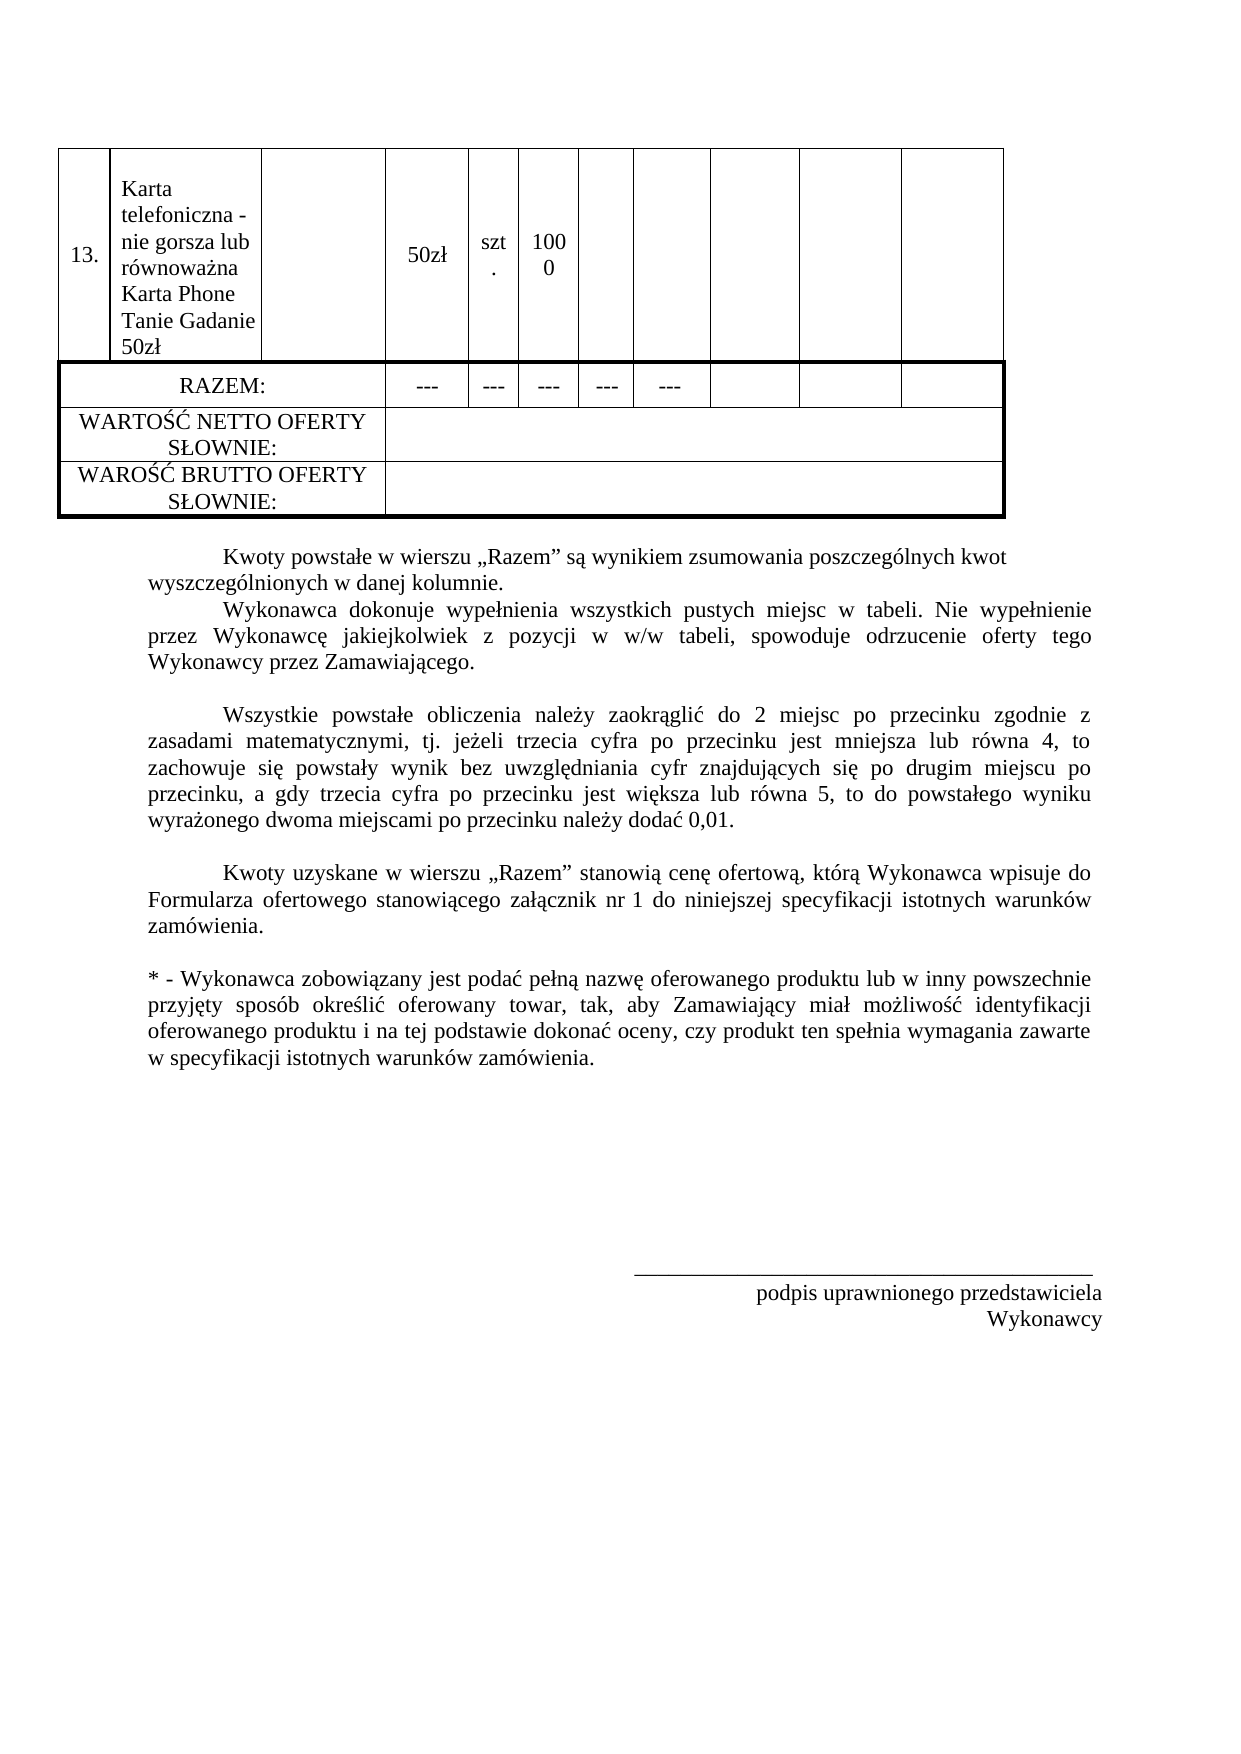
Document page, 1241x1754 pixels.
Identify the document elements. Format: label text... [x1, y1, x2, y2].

table_cell szt. [469, 149, 518, 359]
table_cell 1000 [519, 149, 578, 359]
table_cell [711, 149, 799, 359]
table_cell WAROŚĆ BRUTTO OFERTY SŁOWNIE: [61, 462, 385, 514]
table_cell --- [519, 364, 578, 407]
table_cell [634, 149, 710, 359]
table_cell --- [634, 364, 710, 407]
table_cell 50zł [386, 149, 468, 359]
text * - Wykonawca zobowiązany jest podać pełną nazwę oferowanego produktu lub w inny powszechnie przyjęty sposób określić oferowany towar, tak, aby Zamawiający miał możliwość identyfikacji oferowanego produktu i na tej podstawie dokonać oceny, czy produkt ten spełnia wymagania zawarte w specyfikacji istotnych warunków zamówienia. [148, 965, 1093, 1070]
table_cell [579, 149, 633, 359]
table_cell [386, 408, 1002, 461]
text Wykonawca dokonuje wypełnienia wszystkich pustych miejsc w tabeli. Nie wypełnienie przez Wykonawcę jakiejkolwiek z pozycji w w/w tabeli, spowoduje odrzucenie oferty tego Wykonawcy przez Zamawiającego. [148, 596, 1093, 675]
table_cell [262, 149, 385, 359]
table_cell [800, 364, 901, 407]
text Kwoty uzyskane w wierszu „Razem” stanowią cenę ofertową, którą Wykonawca wpisuje do Formularza ofertowego stanowiącego załącznik nr 1 do niniejszej specyfikacji istotnych warunków zamówienia. [148, 859, 1093, 938]
table_cell WARTOŚĆ NETTO OFERTY SŁOWNIE: [61, 408, 385, 461]
text ________________________________________ [148, 1252, 1093, 1279]
table_cell --- [386, 364, 468, 407]
table_cell [59, 149, 109, 359]
table_cell --- [469, 364, 518, 407]
table_cell [902, 149, 1003, 359]
table_cell RAZEM: [61, 364, 385, 407]
table_cell [386, 462, 1002, 514]
table_cell [902, 364, 1002, 407]
table_cell --- [579, 364, 633, 407]
text Wszystkie powstałe obliczenia należy zaokrąglić do 2 miejsc po przecinku zgodnie z zasadami matematycznymi, tj. jeżeli trzecia cyfra po przecinku jest mniejsza lub równa 4, to zachowuje się powstały wynik bez uwzględniania cyfr znajdujących się po drugim miejscu po przecinku, a gdy trzecia cyfra po przecinku jest większa lub równa 5, to do powstałego wyniku wyrażonego dwoma miejscami po przecinku należy dodać 0,01. [148, 701, 1093, 833]
table_cell Karta telefoniczna - nie gorsza lub równoważna Karta Phone Tanie Gadanie 50zł [111, 149, 261, 359]
table_cell [800, 149, 901, 359]
text Kwoty powstałe w wierszu „Razem” są wynikiem zsumowania poszczególnych kwot wyszczególnionych w danej kolumnie. [148, 543, 1093, 596]
table_cell [711, 364, 799, 407]
text podpis uprawnionego przedstawiciela Wykonawcy [598, 1279, 1102, 1331]
